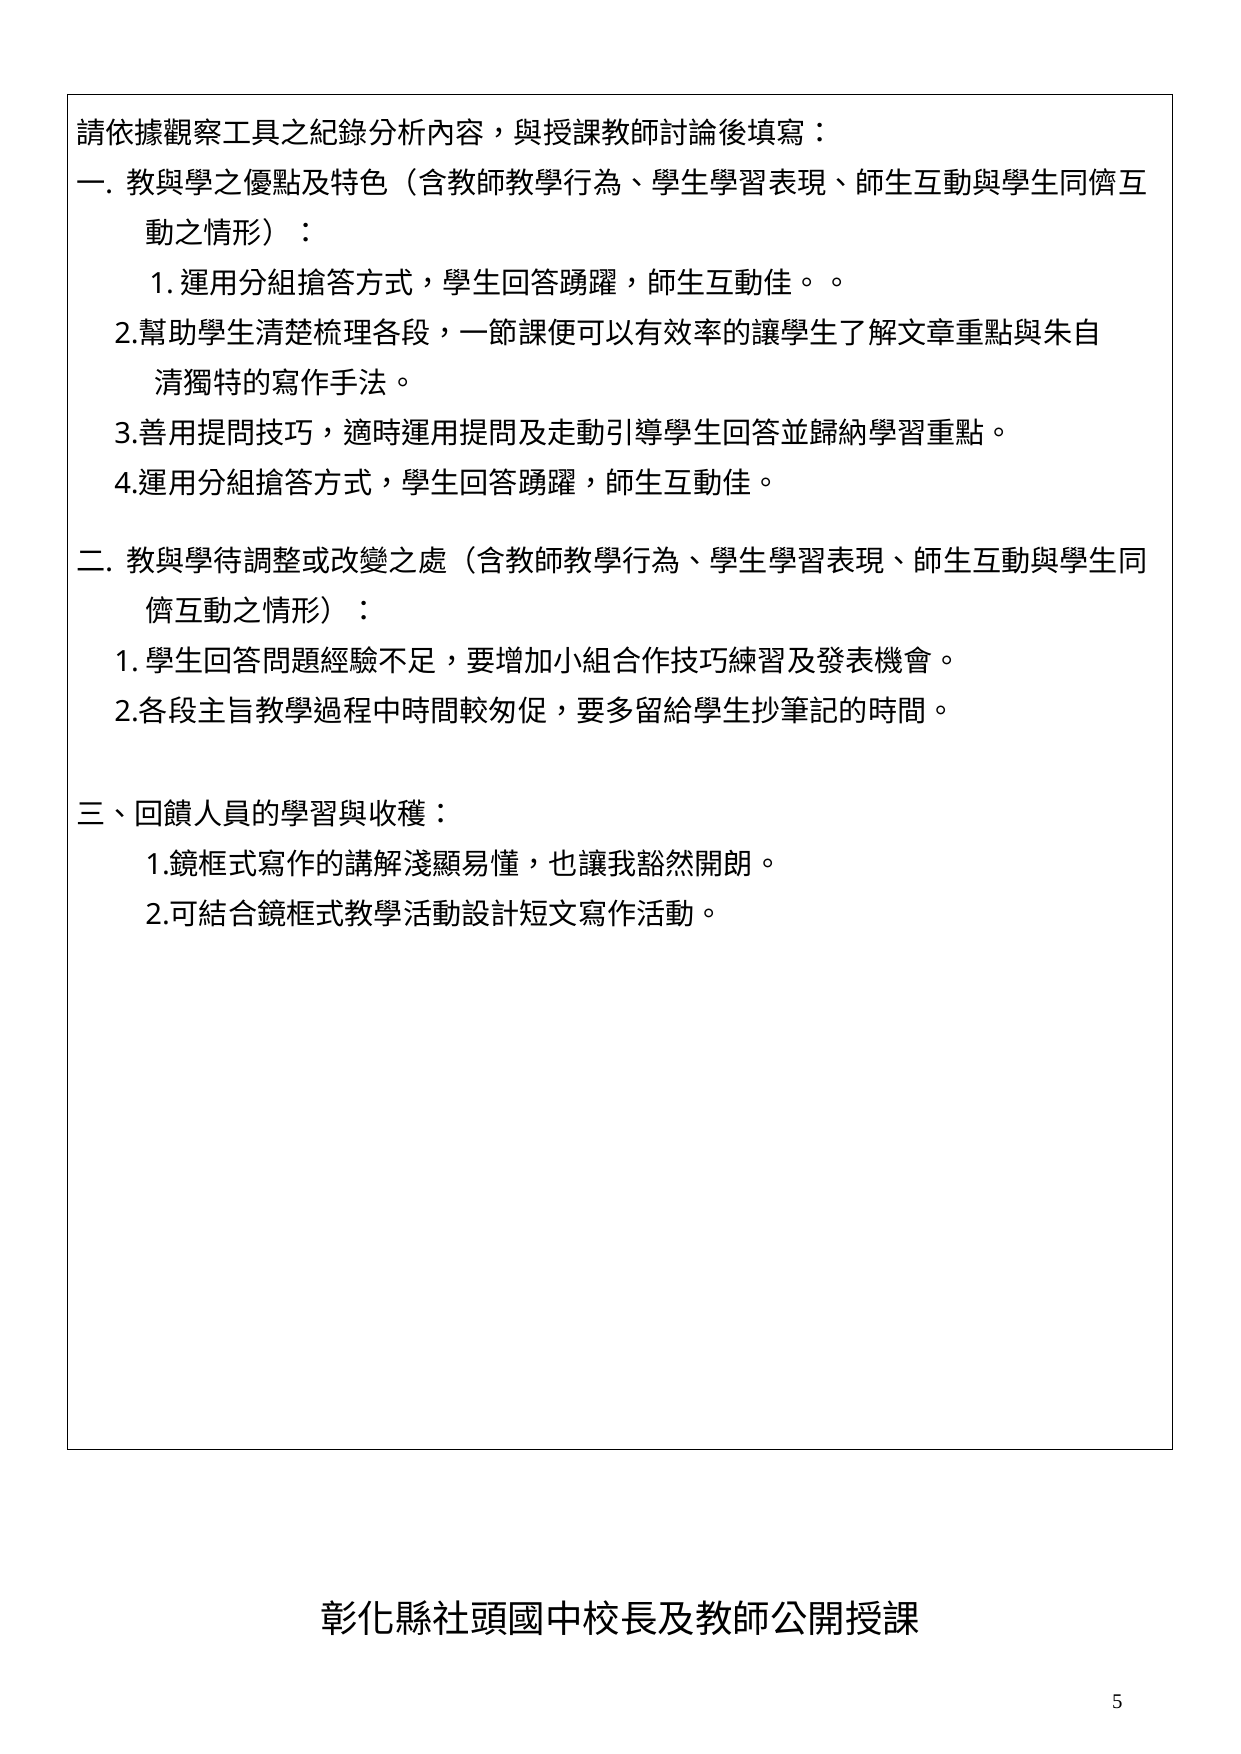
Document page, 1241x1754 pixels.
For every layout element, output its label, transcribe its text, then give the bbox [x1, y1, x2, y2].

text 彰化縣社頭國中校長及教師公開授課 [118, 1582, 1122, 1644]
table_cell 請依據觀察工具之紀錄分析內容，與授課教師討論後填寫： 教與學之優點及特色（含教師教學行為、學生學習表現、師生互動與學生同儕互動之情形）： 1. 運用分組搶答方式，學生回答踴躍，師生互動佳。。 2.幫助學生清楚梳理各段，一節課便可以有效率的讓學生了解文章重點與朱自 清獨特的寫作手法。 3.善用提問技巧，適時運用提問及走動引導學生回答並歸納學習重點。 4.運用分組搶答方式，學生回答踴躍，師生互動佳。 教與學待調整或改變之處（含教師教學行為、學生學習表現、師生互動與學生同儕互動之情形）： 1. 學生回答問題經驗不足，要增加小組合作技巧練習及發表機會。 2.各段主旨教學過程中時間較匆促，要多留給學生抄筆記的時間。 三、回饋人員的學習與收穫： 1.鏡框式寫作的講解淺顯易懂，也讓我豁然開朗。 2.可結合鏡框式教學活動設計短文寫作活動。 [68, 95, 1172, 1449]
